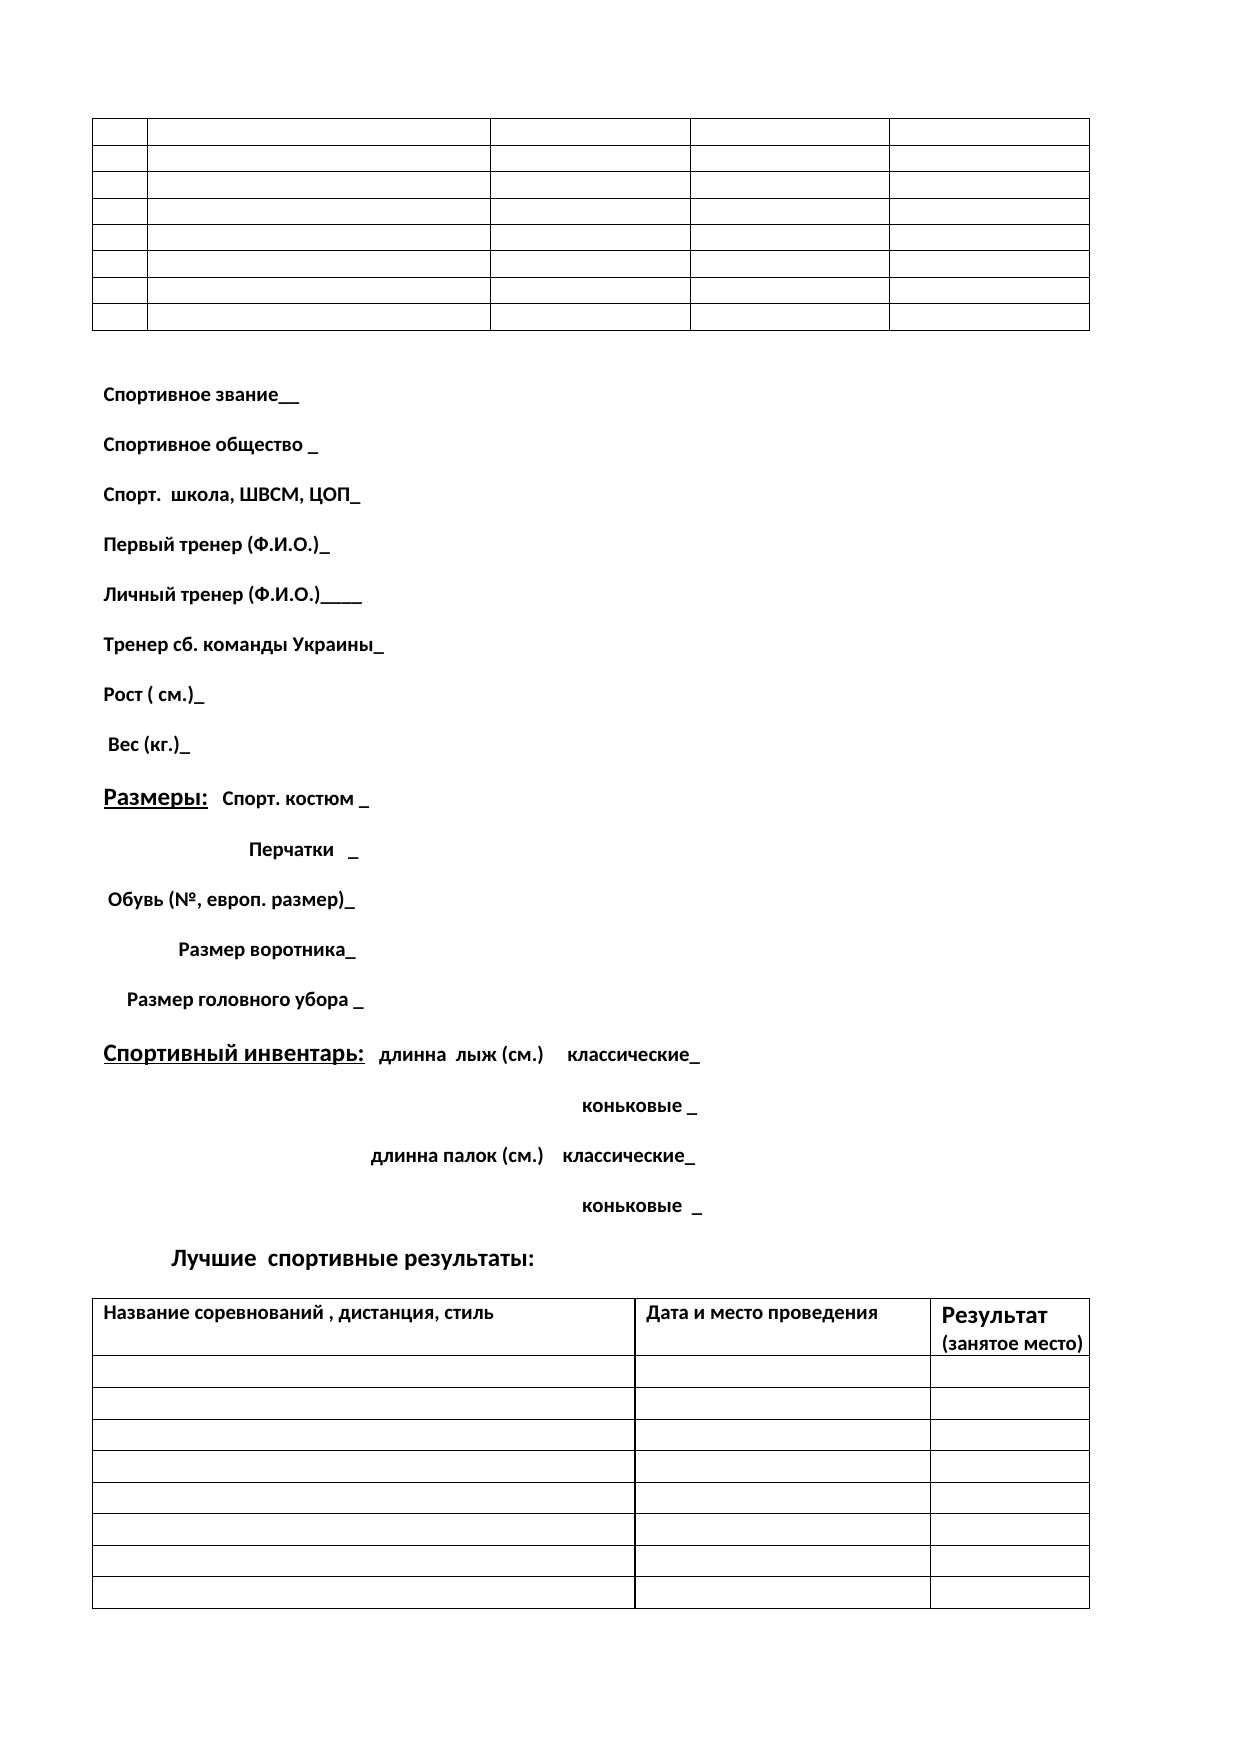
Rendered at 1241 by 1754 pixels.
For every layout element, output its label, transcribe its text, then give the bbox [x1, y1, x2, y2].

text Рост ( см.)_ [103, 681, 1167, 706]
table_cell [93, 1420, 634, 1450]
table_cell [148, 278, 490, 303]
text Размеры: Спорт. костюм _ [103, 781, 1167, 811]
table_cell [691, 225, 889, 250]
table_cell [636, 1388, 930, 1418]
table_cell [148, 304, 490, 330]
table_cell [636, 1514, 930, 1545]
text Лучшие спортивные результаты: [103, 1242, 1167, 1273]
table_cell [691, 304, 889, 330]
table_cell [691, 251, 889, 277]
table_cell [636, 1420, 930, 1450]
text Вес (кг.)_ [103, 731, 1167, 756]
table_cell [890, 304, 1089, 330]
text Спорт. школа, ШВСМ, ЦОП_ [103, 481, 1167, 506]
table_cell [691, 146, 889, 171]
table_cell [636, 1577, 930, 1608]
text Тренер сб. команды Украины_ [103, 631, 1167, 656]
table_cell [491, 146, 690, 171]
text Размер головного убора _ [103, 987, 1167, 1012]
table_cell [148, 199, 490, 224]
table_cell [931, 1483, 1089, 1513]
table_cell [890, 278, 1089, 303]
text длинна палок (см.) классические_ [103, 1142, 1167, 1168]
text Спортивное общество _ [103, 431, 1167, 456]
text Первый тренер (Ф.И.О.)_ [103, 531, 1167, 556]
table_cell [93, 1546, 634, 1576]
table_header Название соревнований , дистанция, стиль [93, 1299, 634, 1355]
table_cell [93, 172, 147, 197]
table_cell [93, 1577, 634, 1608]
table_cell [491, 251, 690, 277]
table_cell [931, 1577, 1089, 1608]
table_cell [491, 172, 690, 197]
table_cell [636, 1546, 930, 1576]
table_cell [890, 199, 1089, 224]
table_cell [93, 225, 147, 250]
table_cell [691, 199, 889, 224]
table_cell [691, 172, 889, 197]
table_cell [93, 1514, 634, 1545]
text Обувь (№, европ. размер)_ [103, 887, 1167, 912]
table_cell [93, 251, 147, 277]
table_cell [148, 146, 490, 171]
table_cell [931, 1451, 1089, 1482]
table_cell [93, 1356, 634, 1387]
table_cell [691, 119, 889, 144]
text Спортивное звание__ [103, 381, 1167, 406]
table_cell [491, 304, 690, 330]
table_cell [93, 1451, 634, 1482]
table_cell [491, 119, 690, 144]
table_cell [491, 278, 690, 303]
table_cell [93, 304, 147, 330]
text Спортивный инвентарь: длинна лыж (см.) классические_ [103, 1037, 1167, 1067]
table_cell [93, 199, 147, 224]
table_cell [148, 225, 490, 250]
table_cell [636, 1451, 930, 1482]
table_cell [931, 1420, 1089, 1450]
table_cell [890, 119, 1089, 144]
table_cell [491, 225, 690, 250]
table_header Дата и место проведения [636, 1299, 930, 1355]
table_cell [691, 278, 889, 303]
text Размер воротника_ [103, 937, 1167, 962]
table_cell [931, 1388, 1089, 1418]
table_cell [148, 172, 490, 197]
table_cell [93, 146, 147, 171]
table_cell [890, 225, 1089, 250]
table_cell [636, 1483, 930, 1513]
table_cell [931, 1514, 1089, 1545]
table_cell [931, 1356, 1089, 1387]
table_cell [93, 1388, 634, 1418]
table_cell [890, 251, 1089, 277]
table_cell [148, 119, 490, 144]
table_cell [148, 251, 490, 277]
table_cell [93, 119, 147, 144]
text Личный тренер (Ф.И.О.)____ [103, 581, 1167, 606]
table_cell [93, 1483, 634, 1513]
text коньковые _ [103, 1192, 1167, 1218]
table_cell [890, 172, 1089, 197]
table_cell [491, 199, 690, 224]
table_header Результат (занятое место) [931, 1299, 1089, 1355]
text Перчатки _ [103, 837, 1167, 862]
table_cell [636, 1356, 930, 1387]
table_cell [890, 146, 1089, 171]
table_cell [93, 278, 147, 303]
text коньковые _ [103, 1092, 1167, 1118]
table_cell [931, 1546, 1089, 1576]
